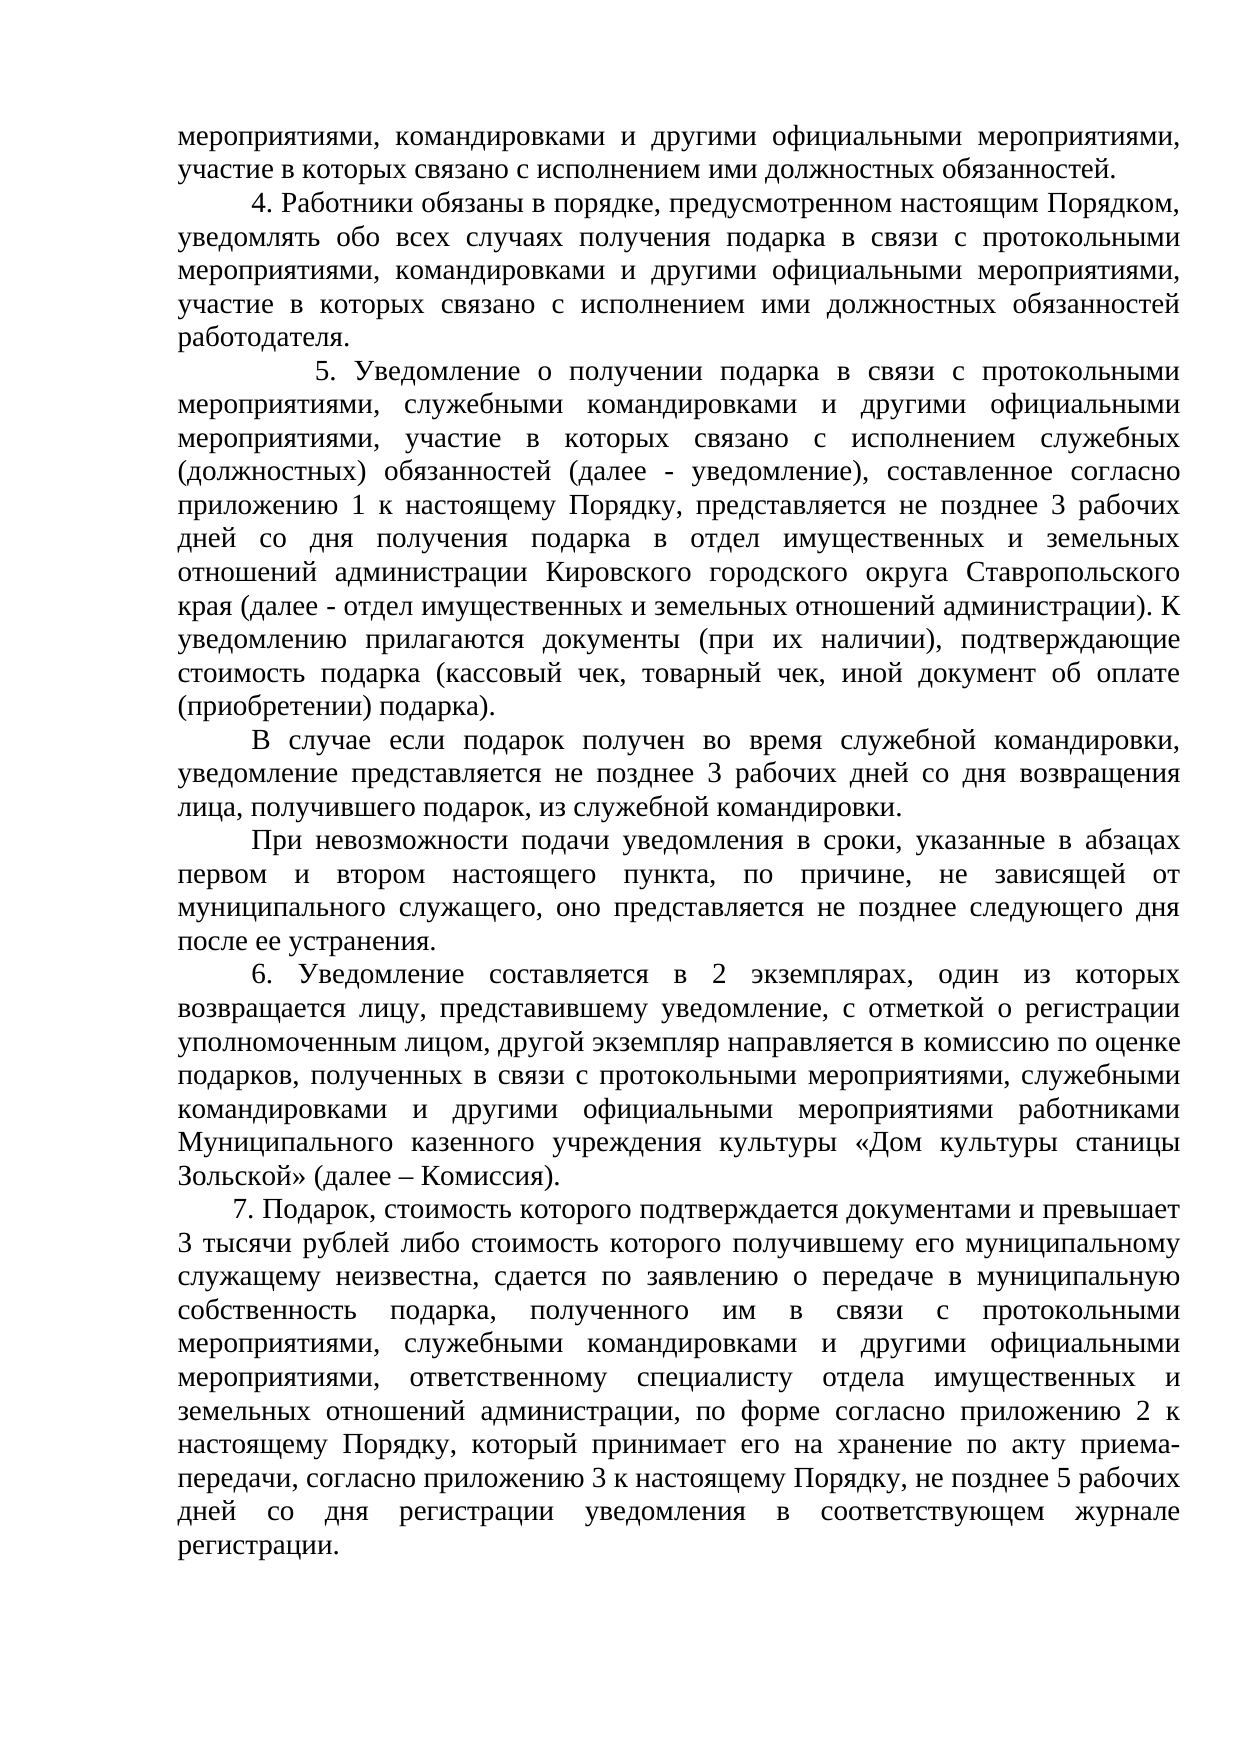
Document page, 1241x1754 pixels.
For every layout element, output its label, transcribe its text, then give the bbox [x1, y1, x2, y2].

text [177, 118, 1181, 185]
text 6. Уведомление составляется в 2 экземплярах, один из которых возвращается лицу, представившему уведомление, с отметкой о регистрации уполномоченным лицом, другой экземпляр направляется в комиссию по оценке подарков, полученных в связи с протокольными мероприятиями, служебными командировками и другими официальными мероприятиями работниками Муниципального казенного учреждения культуры «Дом культуры станицы Зольской» (далее – Комиссия). [177, 957, 1181, 1191]
text В случае если подарок получен во время служебной командировки, уведомление представляется не позднее 3 рабочих дней со дня возвращения лица, получившего подарок, из служебной командировки. [177, 722, 1181, 822]
text При невозможности подачи уведомления в сроки, указанные в абзацах первом и втором настоящего пункта, по причине, не зависящей от муниципального служащего, оно представляется не позднее следующего дня после ее устранения. [177, 822, 1181, 957]
text 7. Подарок, стоимость которого подтверждается документами и превышает 3 тысячи рублей либо стоимость которого получившему его муниципальному служащему неизвестна, сдается по заявлению о передаче в муниципальную собственность подарка, полученного им в связи с протокольными мероприятиями, служебными командировками и другими официальными мероприятиями, ответственному специалисту отдела имущественных и земельных отношений администрации, по форме согласно приложению 2 к настоящему Порядку, который принимает его на хранение по акту приема-передачи, согласно приложению 3 к настоящему Порядку, не позднее 5 рабочих дней со дня регистрации уведомления в соответствующем журнале регистрации. [177, 1191, 1181, 1560]
text 4. Работники обязаны в порядке, предусмотренном настоящим Порядком, уведомлять обо всех случаях получения подарка в связи с протокольными мероприятиями, командировками и другими официальными мероприятиями, участие в которых связано с исполнением ими должностных обязанностей работодателя. [177, 185, 1181, 353]
text 5. Уведомление о получении подарка в связи с протокольными мероприятиями, служебными командировками и другими официальными мероприятиями, участие в которых связано с исполнением служебных (должностных) обязанностей (далее - уведомление), составленное согласно приложению 1 к настоящему Порядку, представляется не позднее 3 рабочих дней со дня получения подарка в отдел имущественных и земельных отношений администрации Кировского городского округа Ставропольского края (далее - отдел имущественных и земельных отношений администрации). К уведомлению прилагаются документы (при их наличии), подтверждающие стоимость подарка (кассовый чек, товарный чек, иной документ об оплате (приобретении) подарка). [177, 353, 1181, 722]
